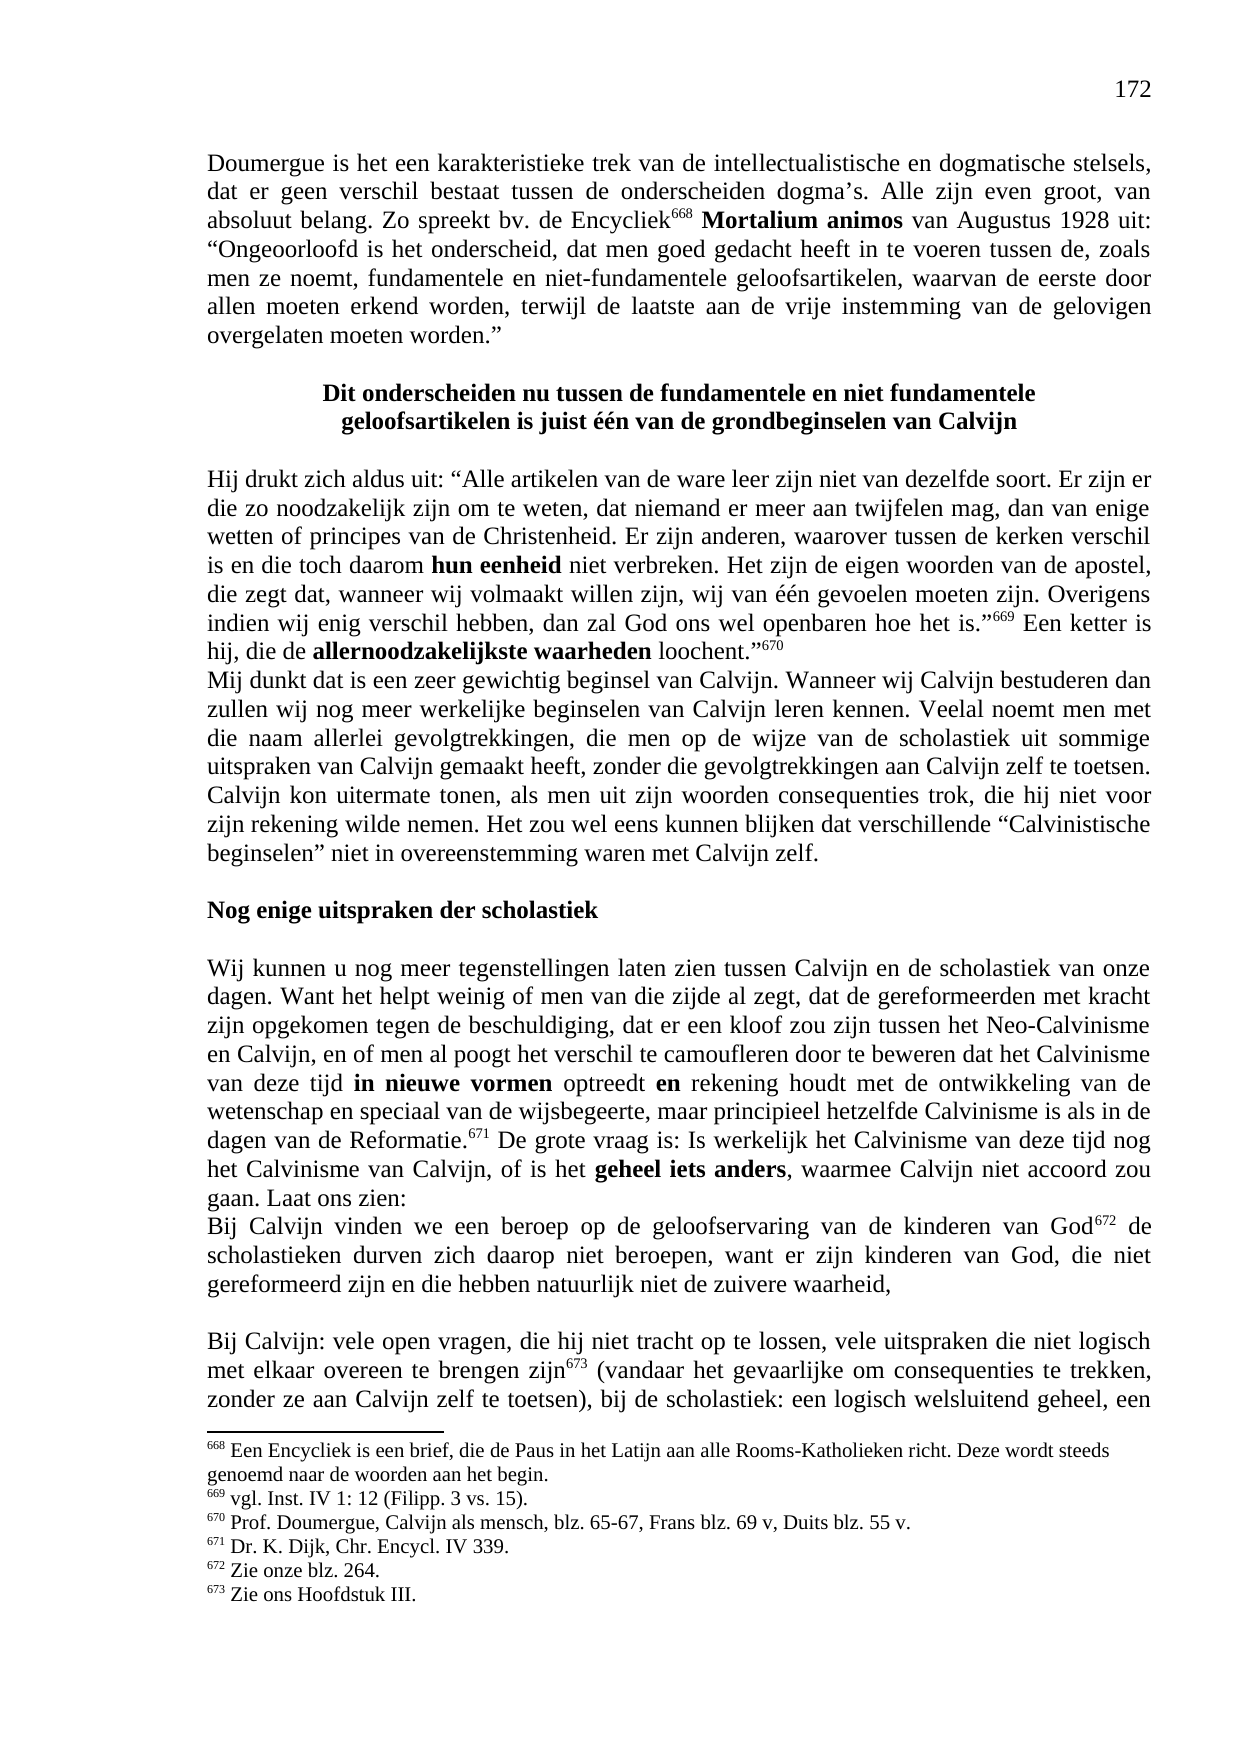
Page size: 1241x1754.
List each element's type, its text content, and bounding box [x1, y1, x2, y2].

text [207, 1326, 1152, 1413]
text Wij kunnen u nog meer tegenstellingen laten zien tussen Calvijn en de scholastiek van onze dagen. Want het helpt weinig of men van die zijde al zegt, dat de gereformeerden met kracht zijn opgekomen tegen de beschuldiging, dat er een kloof zou zijn tussen het Neo-Calvinisme en Calvijn, en of men al poogt het verschil te camoufleren door te beweren dat het Calvinisme van deze tijd in nieuwe vormen optreedt en rekening houdt met de ontwikkeling van de wetenschap en speciaal van de wijsbegeerte, maar principieel hetzelfde Calvinisme is als in de dagen van de Reformatie. De grote vraag is: Is werkelijk het Calvinisme van deze tijd nog het Calvinisme van Calvijn, of is het geheel iets anders, waarmee Calvijn niet accoord zou gaan. Laat ons zien: [207, 953, 1152, 1211]
text geloofsartikelen is juist één van de grondbeginselen van Calvijn [207, 406, 1152, 435]
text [207, 148, 1152, 349]
text Dit onderscheiden nu tussen de fundamentele en niet fundamentele [207, 378, 1152, 406]
title Nog enige uitspraken der scholastiek [207, 895, 1152, 924]
text Mij dunkt dat is een zeer gewichtig beginsel van Calvijn. Wanneer wij Calvijn bestuderen dan zullen wij nog meer werkelijke beginselen van Calvijn leren kennen. Veelal noemt men met die naam allerlei gevolgtrekkingen, die men op de wijze van de scholastiek uit sommige uitspraken van Calvijn gemaakt heeft, zonder die gevolgtrekkingen aan Calvijn zelf te toetsen. Calvijn kon uitermate tonen, als men uit zijn woorden consequenties trok, die hij niet voor zijn rekening wilde nemen. Het zou wel eens kunnen blijken dat verschillende “Calvinistische beginselen” niet in overeenstemming waren met Calvijn zelf. [207, 665, 1152, 866]
text Bij Calvijn vinden we een beroep op de geloofservaring van de kinderen van God de scholastieken durven zich daarop niet beroepen, want er zijn kinderen van God, die niet gereformeerd zijn en die hebben natuurlijk niet de zuivere waarheid, [207, 1211, 1152, 1298]
text Hij drukt zich aldus uit: “Alle artikelen van de ware leer zijn niet van dezelfde soort. Er zijn er die zo noodzakelijk zijn om te weten, dat niemand er meer aan twijfelen mag, dan van enige wetten of principes van de Christenheid. Er zijn anderen, waarover tussen de kerken verschil is en die toch daarom hun eenheid niet verbreken. Het zijn de eigen woorden van de apostel, die zegt dat, wanneer wij volmaakt willen zijn, wij van één gevoelen moeten zijn. Overigens indien wij enig verschil hebben, dan zal God ons wel openbaren hoe het is.” Een ketter is hij, die de allernoodzakelijkste waarheden loochent.” [207, 464, 1152, 665]
